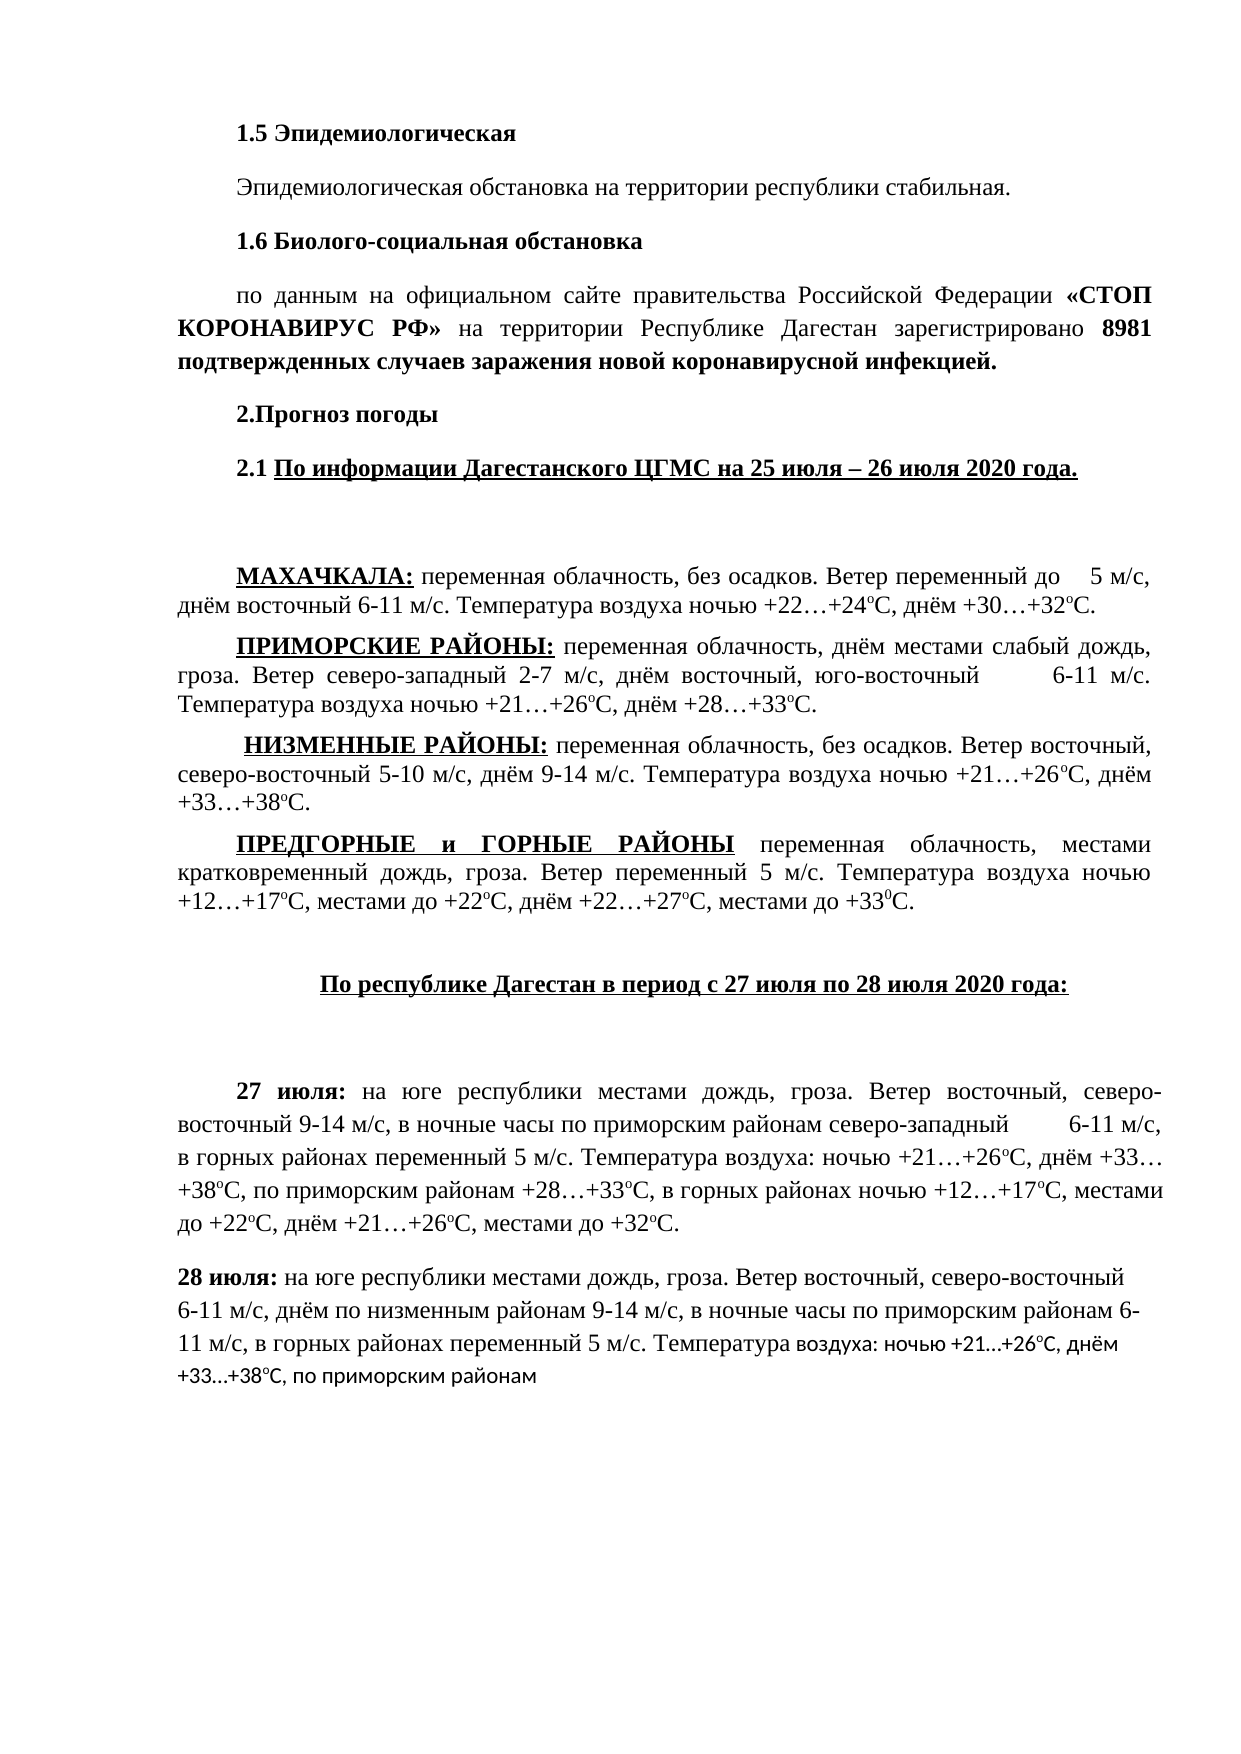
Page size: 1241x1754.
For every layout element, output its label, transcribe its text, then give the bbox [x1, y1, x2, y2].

text по данным на официальном сайте правительства Российской Федерации «СТОП КОРОНАВИРУС РФ» на территории Республике Дагестан зарегистрировано 8981 подтвержденных случаев заражения новой коронавирусной инфекцией. [177, 280, 1152, 374]
text 1.6 Биолого-социальная обстановка [177, 226, 1152, 254]
text 2.1 По информации Дагестанского ЦГМС на 25 июля – 26 июля 2020 года. [177, 453, 1152, 482]
text 1.5 Эпидемиологическая [177, 118, 1152, 147]
text 2.Прогноз погоды [177, 399, 1152, 428]
text НИЗМЕННЫЕ РАЙОНЫ: переменная облачность, без осадков. Ветер восточный, северо-восточный 5-10 м/с, днём 9-14 м/с. Температура воздуха ночью +21…+26оС, днём +33…+38оС. [177, 730, 1152, 816]
text ПРЕДГОРНЫЕ и ГОРНЫЕ РАЙОНЫ переменная облачность, местами кратковременный дождь, гроза. Ветер переменный 5 м/с. Температура воздуха ночью +12…+17оС, местами до +22оС, днём +22…+27оС, местами до +330С. [177, 829, 1152, 915]
text 27 июля: на юге республики местами дождь, гроза. Ветер восточный, северо-восточный 9-14 м/с, в ночные часы по приморским районам северо-западный 6-11 м/с, в горных районах переменный 5 м/с. Температура воздуха: ночью +21…+26оС, днём +33…+38оС, по приморским районам +28…+33оС, в горных районах ночью +12…+17оС, местами до +22оС, днём +21…+26оС, местами до +32оС. [177, 1076, 1163, 1237]
text МАХАЧКАЛА: переменная облачность, без осадков. Ветер переменный до 5 м/с, днём восточный 6-11 м/с. Температура воздуха ночью +22…+24оС, днём +30…+32оС. [177, 561, 1152, 619]
text Эпидемиологическая обстановка на территории республики стабильная. [177, 172, 1152, 201]
text 28 июля: на юге республики местами дождь, гроза. Ветер восточный, северо-восточный 6-11 м/с, днём по низменным районам 9-14 м/с, в ночные часы по приморским районам 6-11 м/с, в горных районах переменный 5 м/с. Температура воздуха: ночью +21…+26оС, днём +33…+38оС, по приморским районам [177, 1262, 1152, 1389]
text ПРИМОРСКИЕ РАЙОНЫ: переменная облачность, днём местами слабый дождь, гроза. Ветер северо-западный 2-7 м/с, днём восточный, юго-восточный 6-11 м/с. Температура воздуха ночью +21…+26оС, днём +28…+33оС. [177, 631, 1152, 717]
text По республике Дагестан в период с 27 июля по 28 июля 2020 года: [177, 969, 1152, 997]
